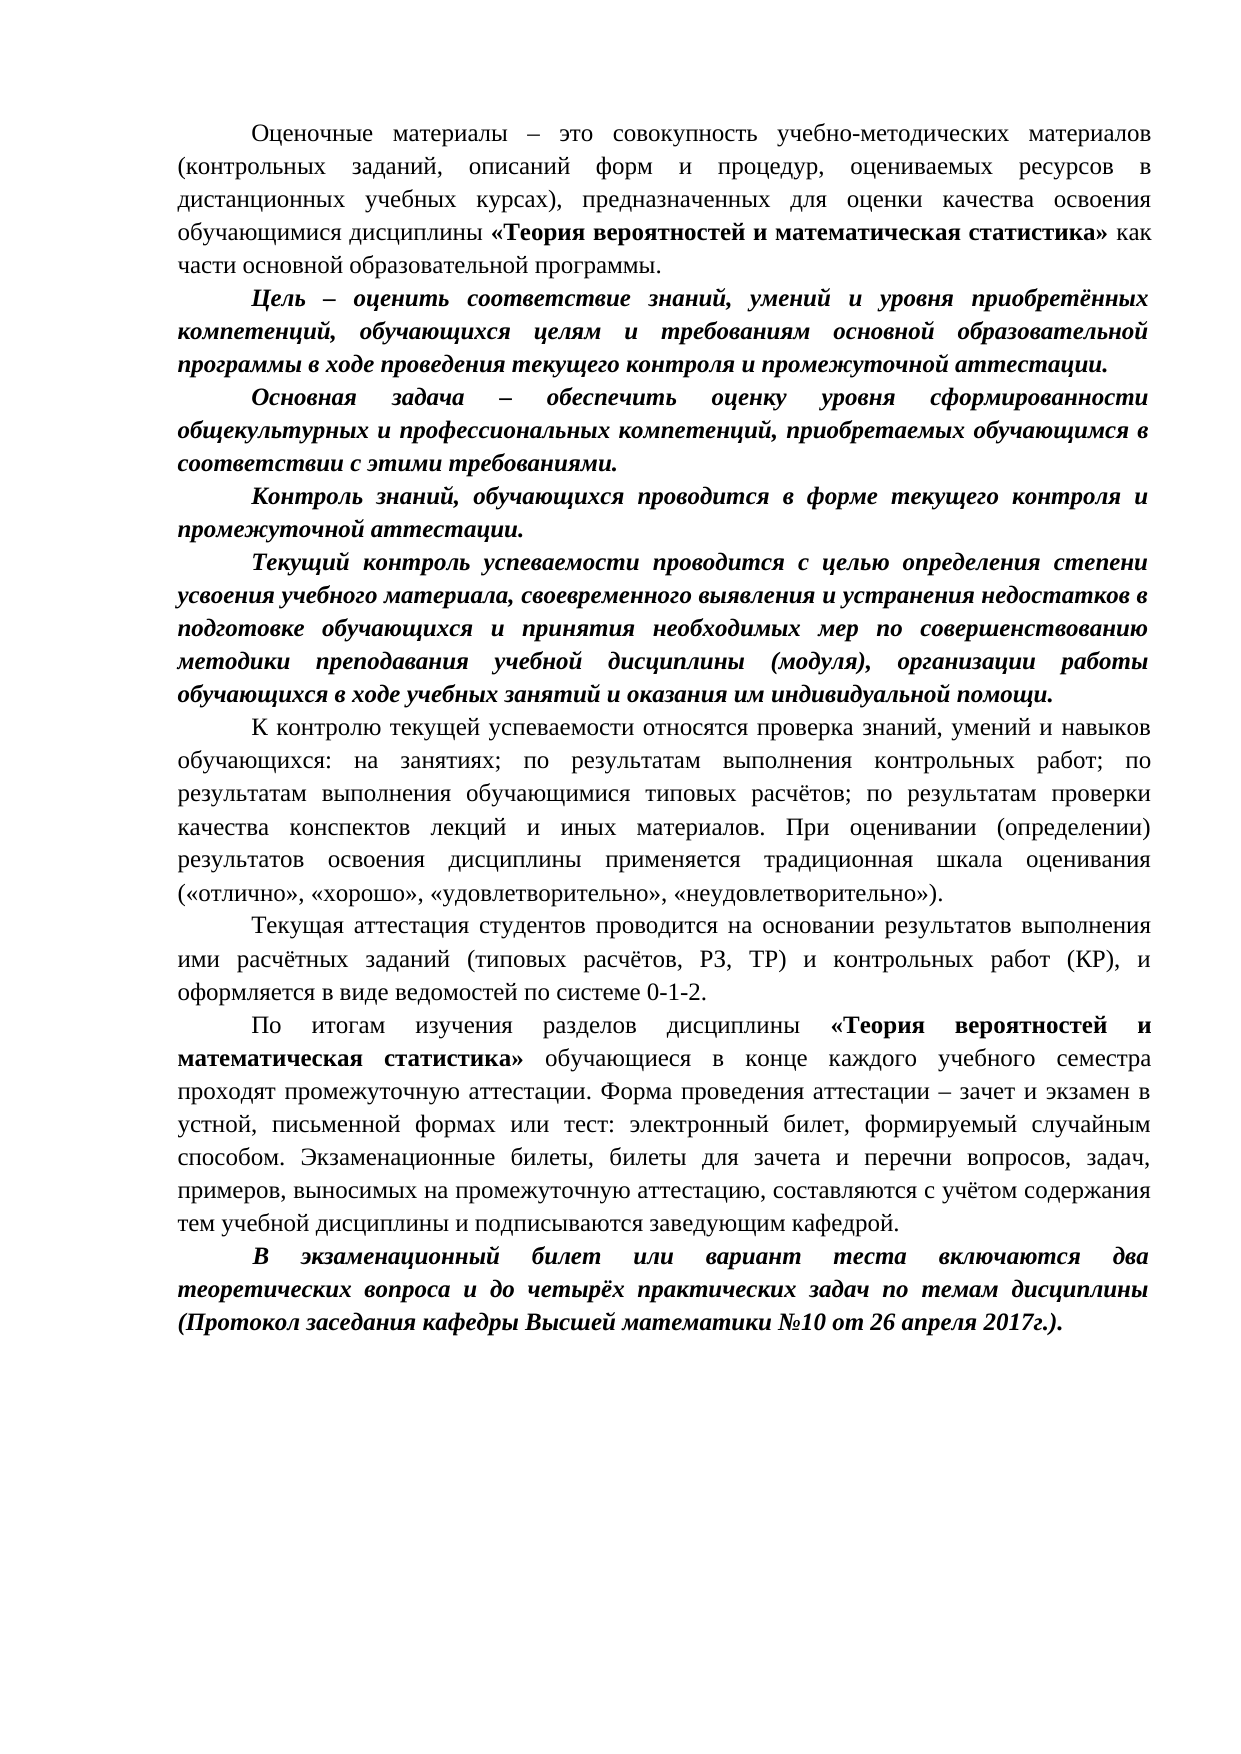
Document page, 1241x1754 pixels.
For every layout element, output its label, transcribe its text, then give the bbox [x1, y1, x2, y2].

text Основная задача – обеспечить оценку уровня сформированности общекультурных и профессиональных компетенций, приобретаемых обучающимся в соответствии с этими требованиями. [177, 382, 1152, 477]
text Цель – оценить соответствие знаний, умений и уровня приобретённых компетенций, обучающихся целям и требованиям основной образовательной программы в ходе проведения текущего контроля и промежуточной аттестации. [177, 283, 1152, 378]
text Контроль знаний, обучающихся проводится в форме текущего контроля и промежуточной аттестации. [177, 481, 1152, 543]
text По итогам изучения разделов дисциплины «Теория вероятностей и математическая статистика» обучающиеся в конце каждого учебного семестра проходят промежуточную аттестации. Форма проведения аттестации – зачет и экзамен в устной, письменной формах или тест: электронный билет, формируемый случайным способом. Экзаменационные билеты, билеты для зачета и перечни вопросов, задач, примеров, выносимых на промежуточную аттестацию, составляются с учётом содержания тем учебной дисциплины и подписываются заведующим кафедрой. [177, 1010, 1152, 1076]
text Оценочные материалы – это совокупность учебно-методических материалов (контрольных заданий, описаний форм и процедур, оцениваемых ресурсов в дистанционных учебных курсах), предназначенных для оценки качества освоения обучающимися дисциплины «Теория вероятностей и математическая статистика» как части основной образовательной программы. [177, 118, 1152, 151]
text В экзаменационный билет или вариант теста включаются два теоретических вопроса и до четырёх практических задач по темам дисциплины (Протокол заседания кафедры Высшей математики №10 от 26 апреля 2017г.). [177, 1241, 1152, 1336]
text Текущая аттестация студентов проводится на основании результатов выполнения ими расчётных заданий (типовых расчётов, РЗ, ТР) и контрольных работ (КР), и оформляется в виде ведомостей по системе 0-1-2. [177, 911, 1152, 944]
text К контролю текущей успеваемости относятся проверка знаний, умений и навыков обучающихся: на занятиях; по результатам выполнения контрольных работ; по результатам выполнения обучающимися типовых расчётов; по результатам проверки качества конспектов лекций и иных материалов. При оценивании (определении) результатов освоения дисциплины применяется традиционная шкала оценивания («отлично», «хорошо», «удовлетворительно», «неудовлетворительно»). [177, 712, 1152, 746]
text Текущий контроль успеваемости проводится с целью определения степени усвоения учебного материала, своевременного выявления и устранения недостатков в подготовке обучающихся и принятия необходимых мер по совершенствованию методики преподавания учебной дисциплины (модуля), организации работы обучающихся в ходе учебных занятий и оказания им индивидуальной помощи. [177, 547, 1152, 708]
text К контролю текущей успеваемости относятся проверка знаний, умений и навыков обучающихся: на занятиях; по результатам выполнения контрольных работ; по результатам выполнения обучающимися типовых расчётов; по результатам проверки качества конспектов лекций и иных материалов. При оценивании (определении) результатов освоения дисциплины применяется традиционная шкала оценивания («отлично», «хорошо», «удовлетворительно», «неудовлетворительно»). [177, 873, 1152, 906]
text Оценочные материалы – это совокупность учебно-методических материалов (контрольных заданий, описаний форм и процедур, оцениваемых ресурсов в дистанционных учебных курсах), предназначенных для оценки качества освоения обучающимися дисциплины «Теория вероятностей и математическая статистика» как части основной образовательной программы. [177, 213, 1152, 279]
text Текущая аттестация студентов проводится на основании результатов выполнения ими расчётных заданий (типовых расчётов, РЗ, ТР) и контрольных работ (КР), и оформляется в виде ведомостей по системе 0-1-2. [177, 972, 1152, 1005]
text По итогам изучения разделов дисциплины «Теория вероятностей и математическая статистика» обучающиеся в конце каждого учебного семестра проходят промежуточную аттестации. Форма проведения аттестации – зачет и экзамен в устной, письменной формах или тест: электронный билет, формируемый случайным способом. Экзаменационные билеты, билеты для зачета и перечни вопросов, задач, примеров, выносимых на промежуточную аттестацию, составляются с учётом содержания тем учебной дисциплины и подписываются заведующим кафедрой. [177, 1203, 1152, 1237]
